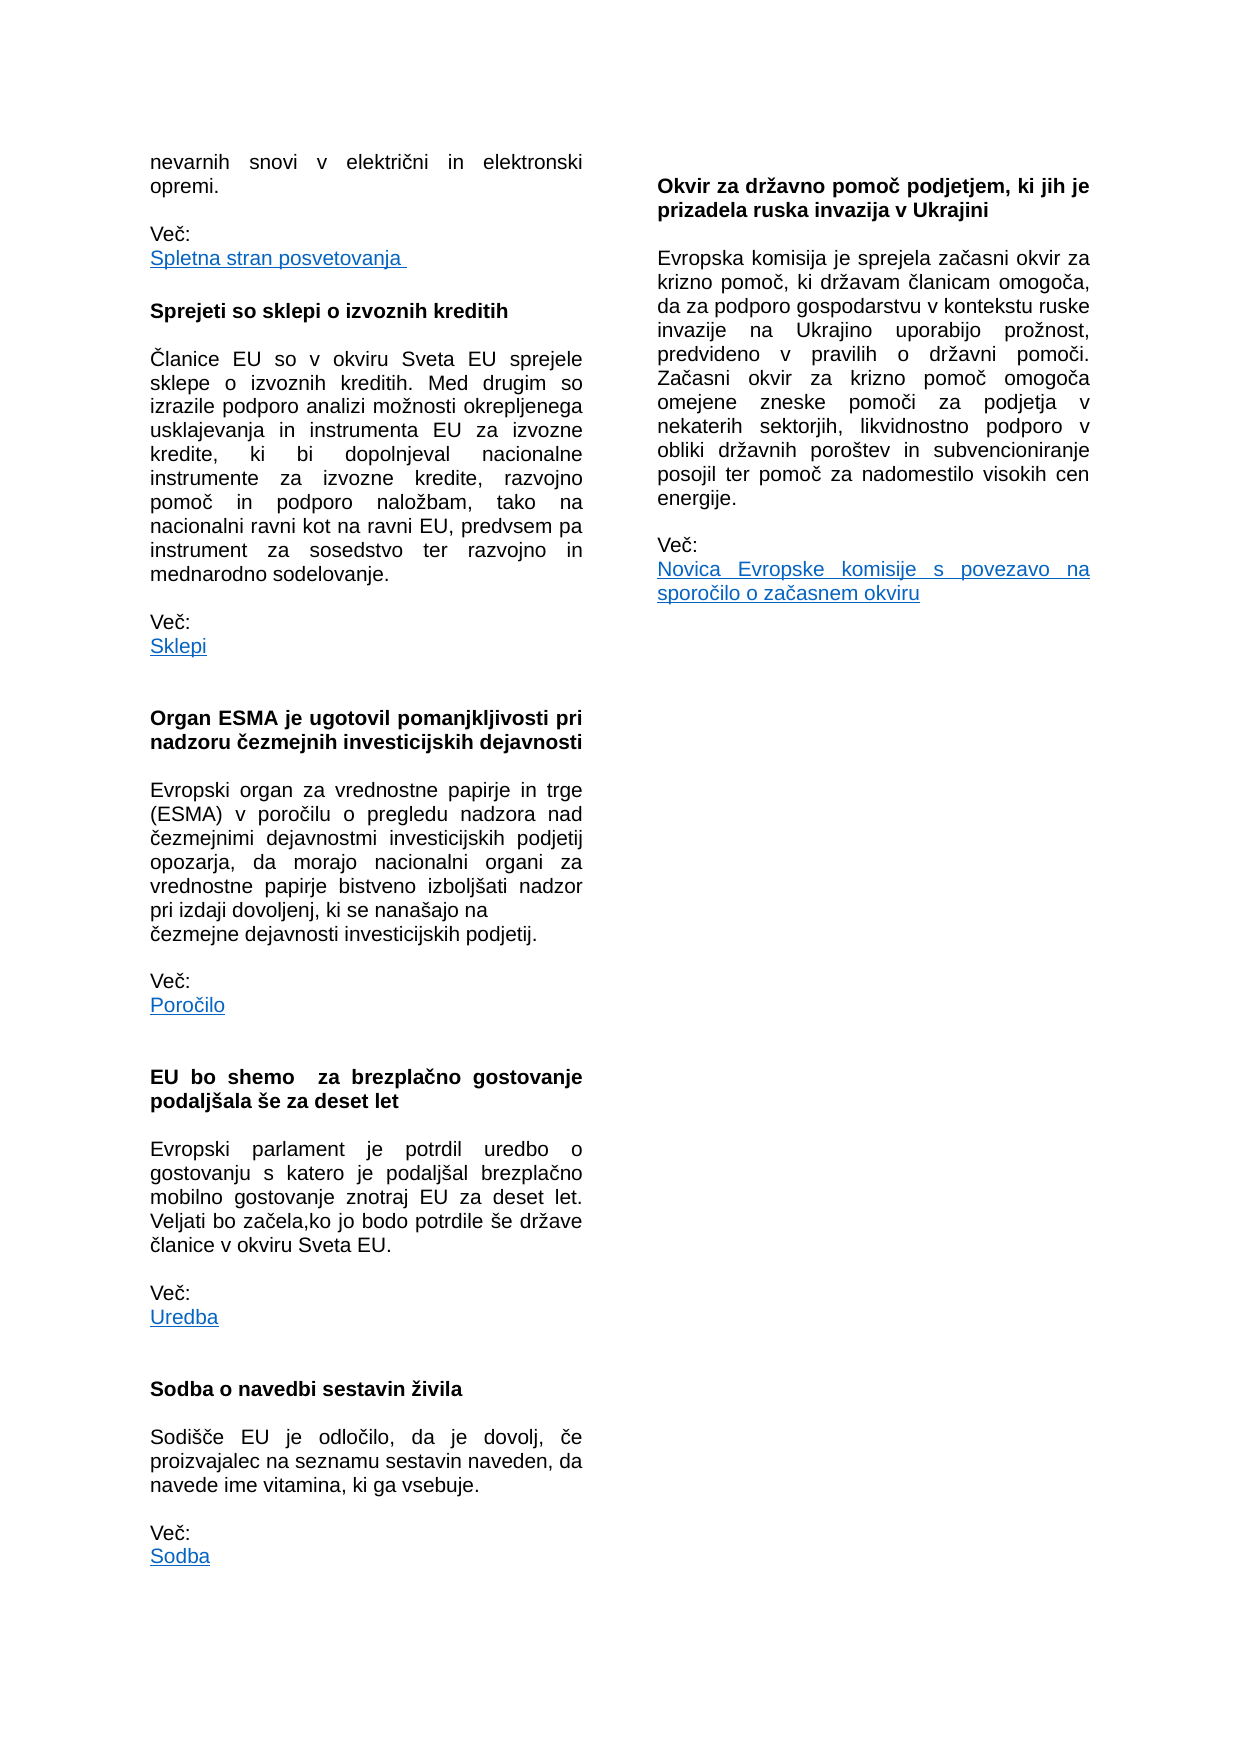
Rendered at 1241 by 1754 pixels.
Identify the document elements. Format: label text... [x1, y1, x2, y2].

text Članice EU so v okviru Sveta EU sprejele sklepe o izvoznih kreditih. Med drugim so izrazile podporo analizi možnosti okrepljenega usklajevanja in instrumenta EU za izvozne kredite, ki bi dopolnjeval nacionalne instrumente za izvozne kredite, razvojno pomoč in podporo naložbam, tako na nacionalni ravni kot na ravni EU, predvsem pa instrument za sosedstvo ter razvojno in mednarodno sodelovanje. [150, 346, 583, 586]
text Sprejeti so sklepi o izvoznih kreditih [150, 298, 583, 322]
text Več: [150, 1281, 583, 1305]
text Sodišče EU je odločilo, da je dovolj, če proizvajalec na seznamu sestavin naveden, da navede ime vitamina, ki ga vsebuje. [150, 1424, 583, 1496]
text Okvir za državno pomoč podjetjem, ki jih je prizadela ruska invazija v Ukrajini [657, 174, 1090, 222]
text Več: [150, 610, 583, 634]
text EU bo shemo za brezplačno gostovanje podaljšala še za deset let [150, 1065, 583, 1113]
text Poročilo [150, 993, 583, 1017]
text Sklepi [150, 634, 583, 658]
text Novica Evropske komisije s povezavo na sporočilo o začasnem okviru [657, 557, 1090, 578]
text Evropski parlament je potrdil uredbo o gostovanju s katero je podaljšal brezplačno mobilno gostovanje znotraj EU za deset let. Veljati bo začela,ko jo bodo potrdile še države članice v okviru Sveta EU. [150, 1137, 583, 1257]
text Več: [150, 969, 583, 993]
text Več: [150, 1520, 583, 1544]
text Sodba o navedbi sestavin živila [150, 1377, 583, 1401]
text Sodba [150, 1544, 583, 1568]
text Novica Evropske komisije s povezavo na sporočilo o začasnem okviru [657, 579, 1090, 605]
text Uredba [150, 1305, 583, 1329]
text Evropski organ za vrednostne papirje in trge (ESMA) v poročilu o pregledu nadzora nad čezmejnimi dejavnostmi investicijskih podjetij opozarja, da morajo nacionalni organi za vrednostne papirje bistveno izboljšati nadzor pri izdaji dovoljenj, ki se nanašajo na [150, 778, 583, 921]
text Spletna stran posvetovanja [150, 246, 583, 270]
text Več: [657, 533, 1090, 557]
text čezmejne dejavnosti investicijskih podjetij. [150, 921, 583, 945]
text Več: [150, 222, 583, 246]
text Evropska komisija je sprejela začasni okvir za krizno pomoč, ki državam članicam omogoča, da za podporo gospodarstvu v kontekstu ruske invazije na Ukrajino uporabijo prožnost, predvideno v pravilih o državni pomoči. Začasni okvir za krizno pomoč omogoča omejene zneske pomoči za podjetja v nekaterih sektorjih, likvidnostno podporo v obliki državnih poroštev in subvencioniranje posojil ter pomoč za nadomestilo visokih cen energije. [657, 246, 1090, 509]
text Organ ESMA je ugotovil pomanjkljivosti pri nadzoru čezmejnih investicijskih dejavnosti [150, 706, 583, 754]
